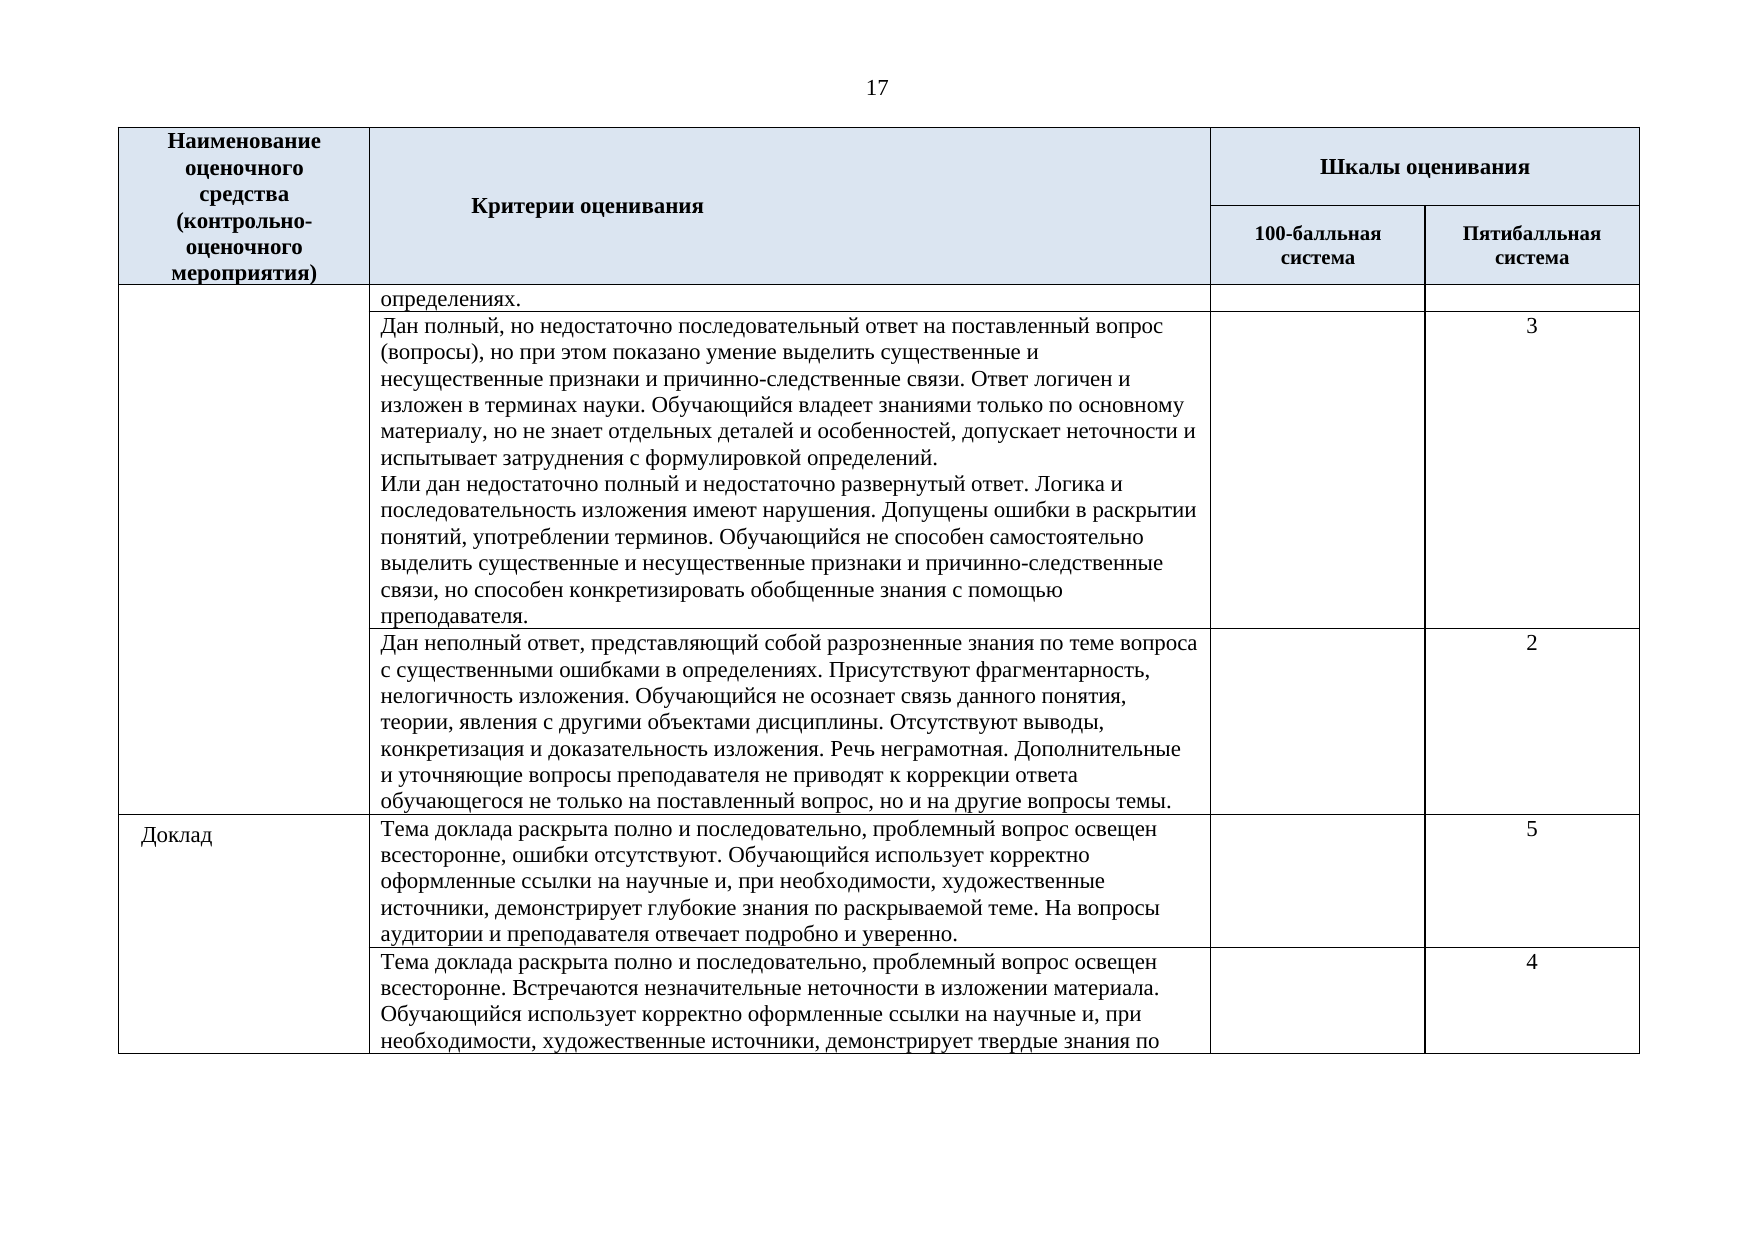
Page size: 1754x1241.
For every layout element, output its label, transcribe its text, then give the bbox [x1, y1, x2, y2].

table_cell 100-балльная система [1211, 206, 1424, 284]
table_cell Тема доклада раскрыта полно и последовательно, проблемный вопрос освещен всесторонне, ошибки отсутствуют. Обучающийся использует корректно оформленные ссылки на научные и, при необходимости, художественные источники, демонстрирует глубокие знания по раскрываемой теме. На вопросы аудитории и преподавателя отвечает подробно и уверенно. [370, 815, 1210, 947]
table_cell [370, 285, 1210, 311]
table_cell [370, 948, 1210, 1053]
table_cell [1211, 312, 1424, 628]
table_cell [1211, 629, 1424, 814]
table_cell 4 [1426, 285, 1639, 311]
table_header Наименование оценочного средства (контрольно-оценочного мероприятия) [119, 128, 369, 284]
table_cell Дан неполный ответ, представляющий собой разрозненные знания по теме вопроса с существенными ошибками в определениях. Присутствуют фрагментарность, нелогичность изложения. Обучающийся не осознает связь данного понятия, теории, явления с другими объектами дисциплины. Отсутствуют выводы, конкретизация и доказательность изложения. Речь неграмотная. Дополнительные и уточняющие вопросы преподавателя не приводят к коррекции ответа обучающегося не только на поставленный вопрос, но и на другие вопросы темы. [370, 629, 1210, 814]
table_cell Дан полный, но недостаточно последовательный ответ на поставленный вопрос (вопросы), но при этом показано умение выделить существенные и несущественные признаки и причинно-следственные связи. Ответ логичен и изложен в терминах науки. Обучающийся владеет знаниями только по основному материалу, но не знает отдельных деталей и особенностей, допускает неточности и испытывает затруднения с формулировкой определений. Или дан недостаточно полный и недостаточно развернутый ответ. Логика и последовательность изложения имеют нарушения. Допущены ошибки в раскрытии понятий, употреблении терминов. Обучающийся не способен самостоятельно выделить существенные и несущественные признаки и причинно-следственные связи, но способен конкретизировать обобщенные знания с помощью преподавателя. [370, 312, 1210, 628]
table_cell 2 [1426, 629, 1639, 814]
table_cell Доклад [119, 815, 369, 1053]
table_cell [1211, 285, 1424, 311]
table_cell 5 [1426, 815, 1639, 947]
table_cell [1211, 948, 1424, 1053]
table_cell 3 [1426, 312, 1639, 628]
table_header Критерии оценивания [370, 128, 1210, 284]
table_cell Пятибалльная система [1426, 206, 1639, 284]
table_cell [1211, 815, 1424, 947]
table_cell 4 [1426, 948, 1639, 1053]
table_header Шкалы оценивания [1211, 128, 1639, 205]
